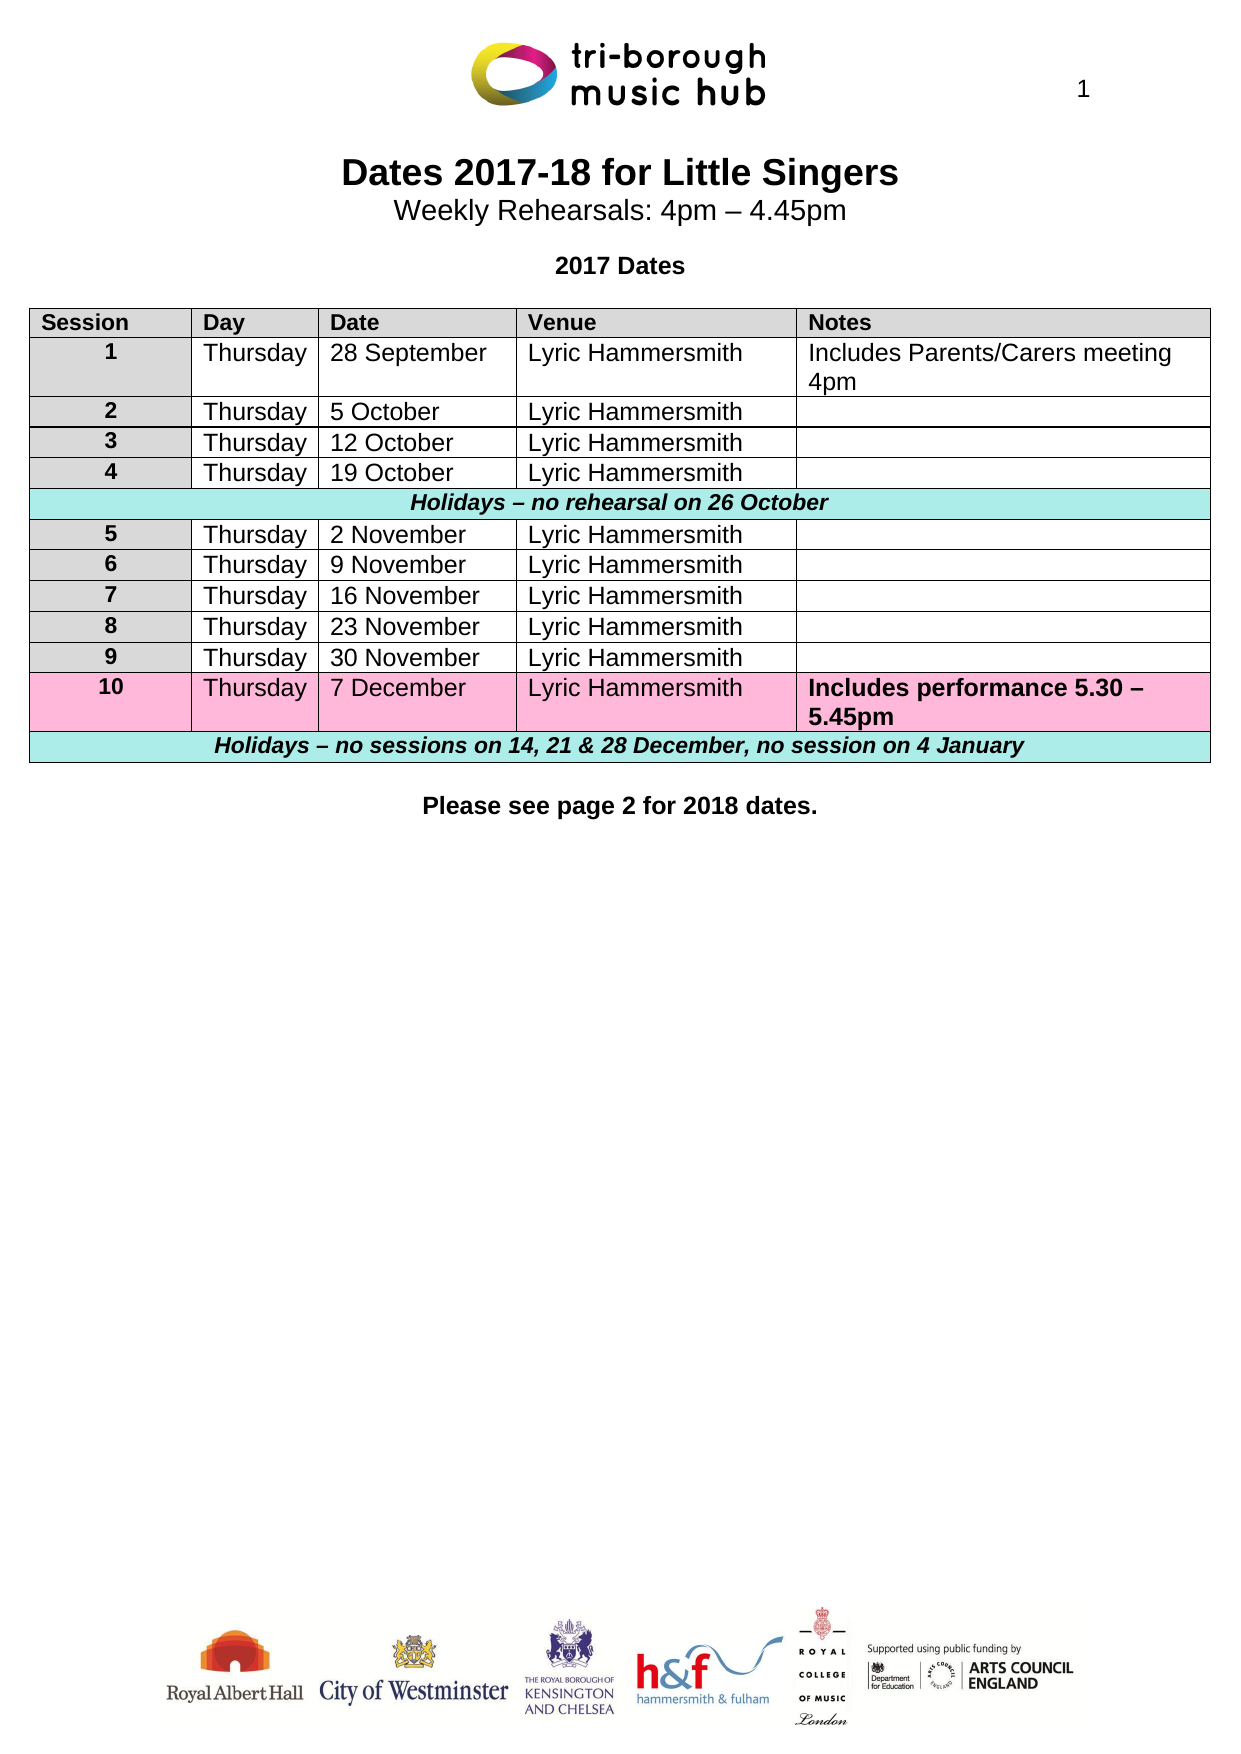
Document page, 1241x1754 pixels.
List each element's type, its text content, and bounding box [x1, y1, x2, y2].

table_cell [797, 428, 1210, 457]
table_cell Lyric Hammersmith [517, 338, 796, 396]
table_cell 30 November [319, 643, 516, 672]
table_cell 8 [30, 612, 191, 642]
table_header Notes [797, 309, 1210, 337]
text Weekly Rehearsals: 4pm – 4.45pm [150, 193, 1090, 227]
table_cell 19 October [319, 458, 516, 488]
table_cell 9 November [319, 550, 516, 580]
table_cell 5 October [319, 397, 516, 426]
table_cell Includes performance 5.30 – 5.45pm [797, 673, 1210, 731]
table_cell [797, 397, 1210, 426]
table_cell Lyric Hammersmith [517, 520, 796, 549]
text 2017 Dates [150, 251, 1090, 279]
table_cell [797, 612, 1210, 642]
table_cell [797, 581, 1210, 611]
table_cell 12 October [319, 428, 516, 457]
table_cell Lyric Hammersmith [517, 550, 796, 580]
table_cell 2 November [319, 520, 516, 549]
table_header Venue [517, 309, 796, 337]
table_cell 28 September [319, 338, 516, 396]
table_header Day [192, 309, 318, 337]
table_cell Thursday [192, 397, 318, 426]
picture [153, 1607, 1094, 1725]
table_cell Lyric Hammersmith [517, 581, 796, 611]
table_cell Thursday [192, 550, 318, 580]
table_cell 4 [30, 458, 191, 488]
table_cell Holidays – no sessions on 14, 21 & 28 December, no session on 4 January [30, 732, 1210, 762]
table_cell 5 [30, 520, 191, 549]
table_cell [797, 550, 1210, 580]
table_cell Lyric Hammersmith [517, 428, 796, 457]
table_cell Holidays – no rehearsal on 26 October [30, 489, 1210, 519]
table_cell Lyric Hammersmith [517, 397, 796, 426]
table_cell 7 December [319, 673, 516, 731]
table_cell Thursday [192, 612, 318, 642]
table_cell 23 November [319, 612, 516, 642]
table_cell Thursday [192, 673, 318, 731]
table_header Session [30, 309, 191, 337]
table_cell Thursday [192, 428, 318, 457]
table_cell [797, 643, 1210, 672]
table_cell Thursday [192, 520, 318, 549]
table_cell 9 [30, 643, 191, 672]
table_cell [797, 458, 1210, 488]
table_cell 7 [30, 581, 191, 611]
picture [462, 20, 778, 129]
table_cell Thursday [192, 458, 318, 488]
table_header Date [319, 309, 516, 337]
table_cell Lyric Hammersmith [517, 458, 796, 488]
table_cell 1 [30, 338, 191, 396]
table_cell 16 November [319, 581, 516, 611]
table_cell 3 [30, 428, 191, 457]
table_cell 10 [30, 673, 191, 731]
table_cell Thursday [192, 338, 318, 396]
table_cell Lyric Hammersmith [517, 612, 796, 642]
table_cell Thursday [192, 581, 318, 611]
table_cell Lyric Hammersmith [517, 673, 796, 731]
table_cell Thursday [192, 643, 318, 672]
table_cell [797, 520, 1210, 549]
table_cell 6 [30, 550, 191, 580]
text Dates 2017-18 for Little Singers [150, 150, 1090, 193]
table_cell 2 [30, 397, 191, 426]
table_cell Lyric Hammersmith [517, 643, 796, 672]
text Please see page 2 for 2018 dates. [150, 791, 1090, 820]
table_cell Includes Parents/Carers meeting 4pm [797, 338, 1210, 396]
